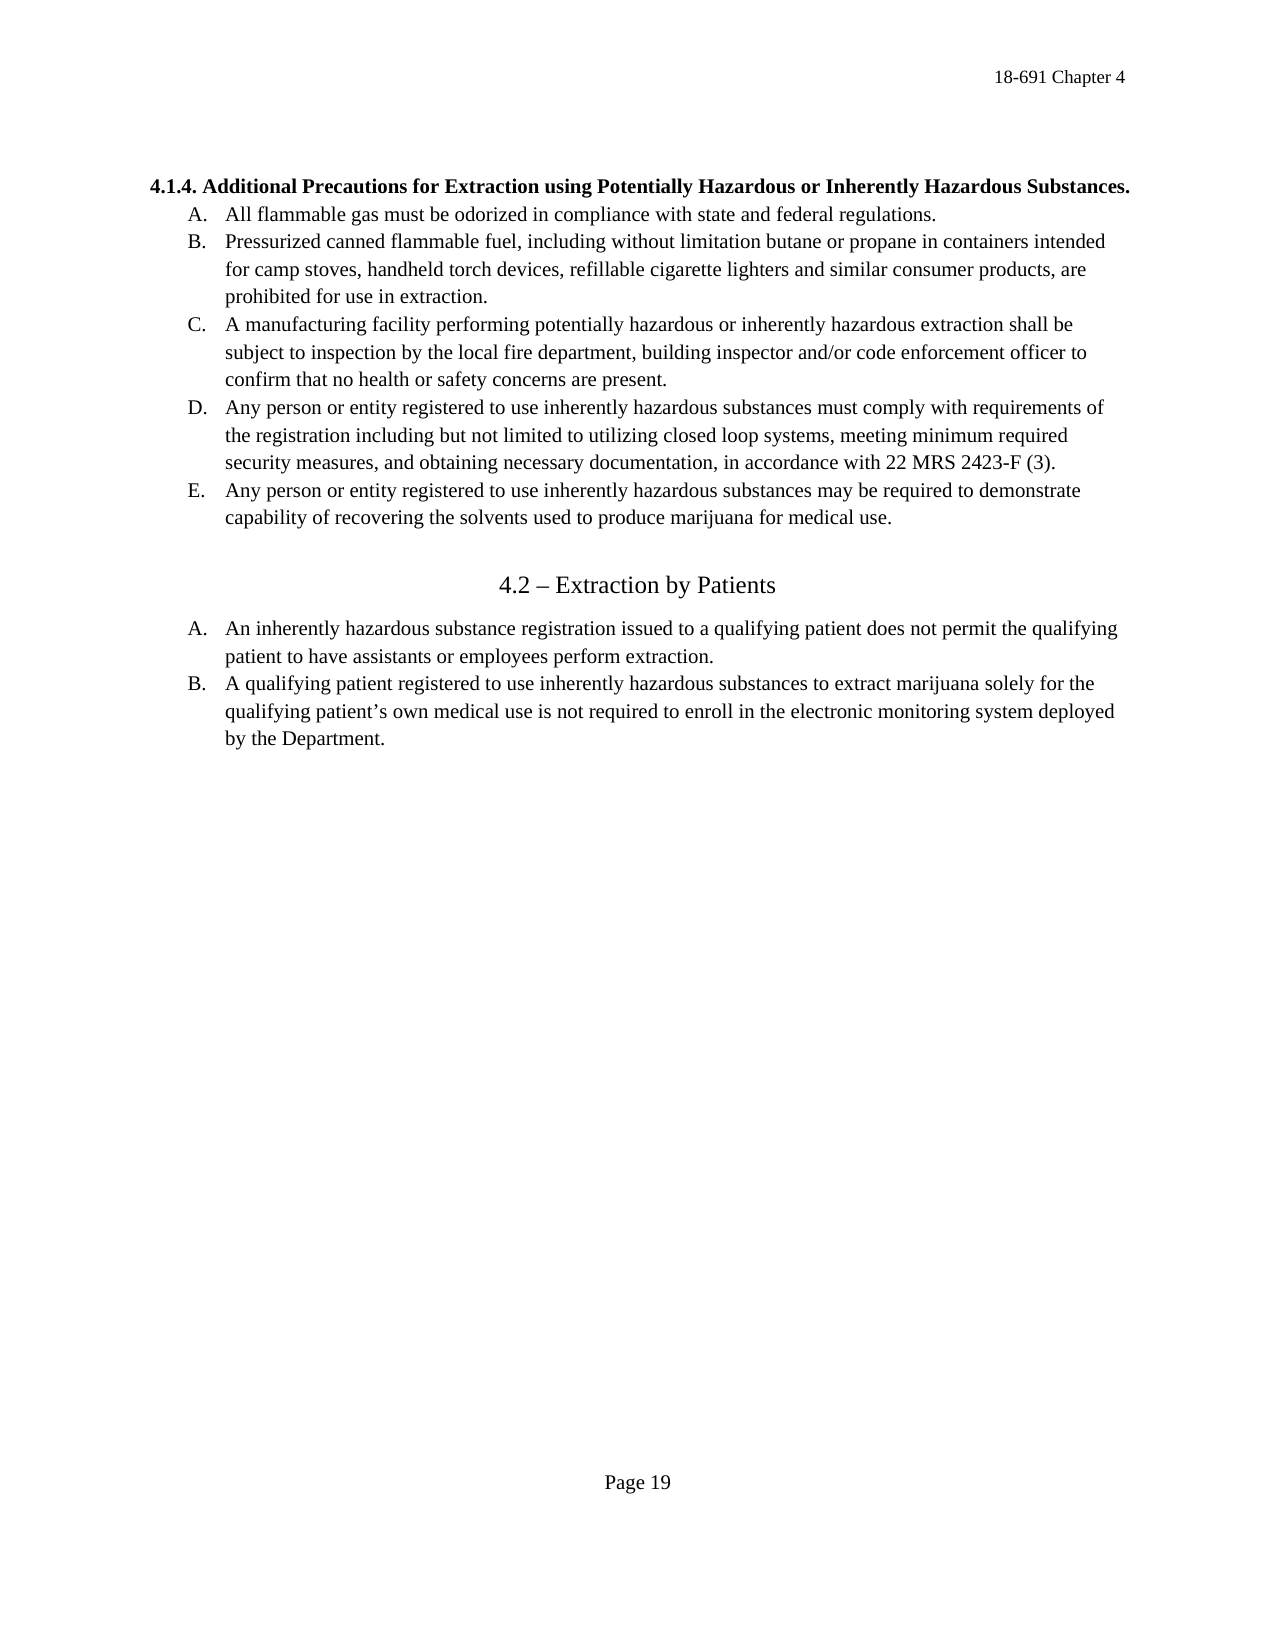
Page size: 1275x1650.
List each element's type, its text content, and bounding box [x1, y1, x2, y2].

list Any person or entity registered to use inherently hazardous substances may be required to demonstrate capability of recovering the solvents used to produce marijuana for medical use. [187, 478, 1125, 529]
list A manufacturing facility performing potentially hazardous or inherently hazardous extraction shall be subject to inspection by the local fire department, building inspector and/or code enforcement officer to confirm that no health or safety concerns are present. [187, 312, 1125, 391]
list All flammable gas must be odorized in compliance with state and federal regulations. [187, 202, 1125, 226]
subtitle 4.2 – Extraction by Patients [150, 570, 1125, 599]
text 4.1.4. Additional Precautions for Extraction using Potentially Hazardous or Inherently Hazardous Substances. [150, 174, 1162, 198]
list Any person or entity registered to use inherently hazardous substances must comply with requirements of the registration including but not limited to utilizing closed loop systems, meeting minimum required security measures, and obtaining necessary documentation, in accordance with 22 MRS 2423-F (3). [187, 395, 1125, 474]
list An inherently hazardous substance registration issued to a qualifying patient does not permit the qualifying patient to have assistants or employees perform extraction. [187, 616, 1125, 668]
list Pressurized canned flammable fuel, including without limitation butane or propane in containers intended for camp stoves, handheld torch devices, refillable cigarette lighters and similar consumer products, are prohibited for use in extraction. [187, 229, 1125, 308]
list A qualifying patient registered to use inherently hazardous substances to extract marijuana solely for the qualifying patient’s own medical use is not required to enroll in the electronic monitoring system deployed by the Department. [187, 671, 1125, 750]
